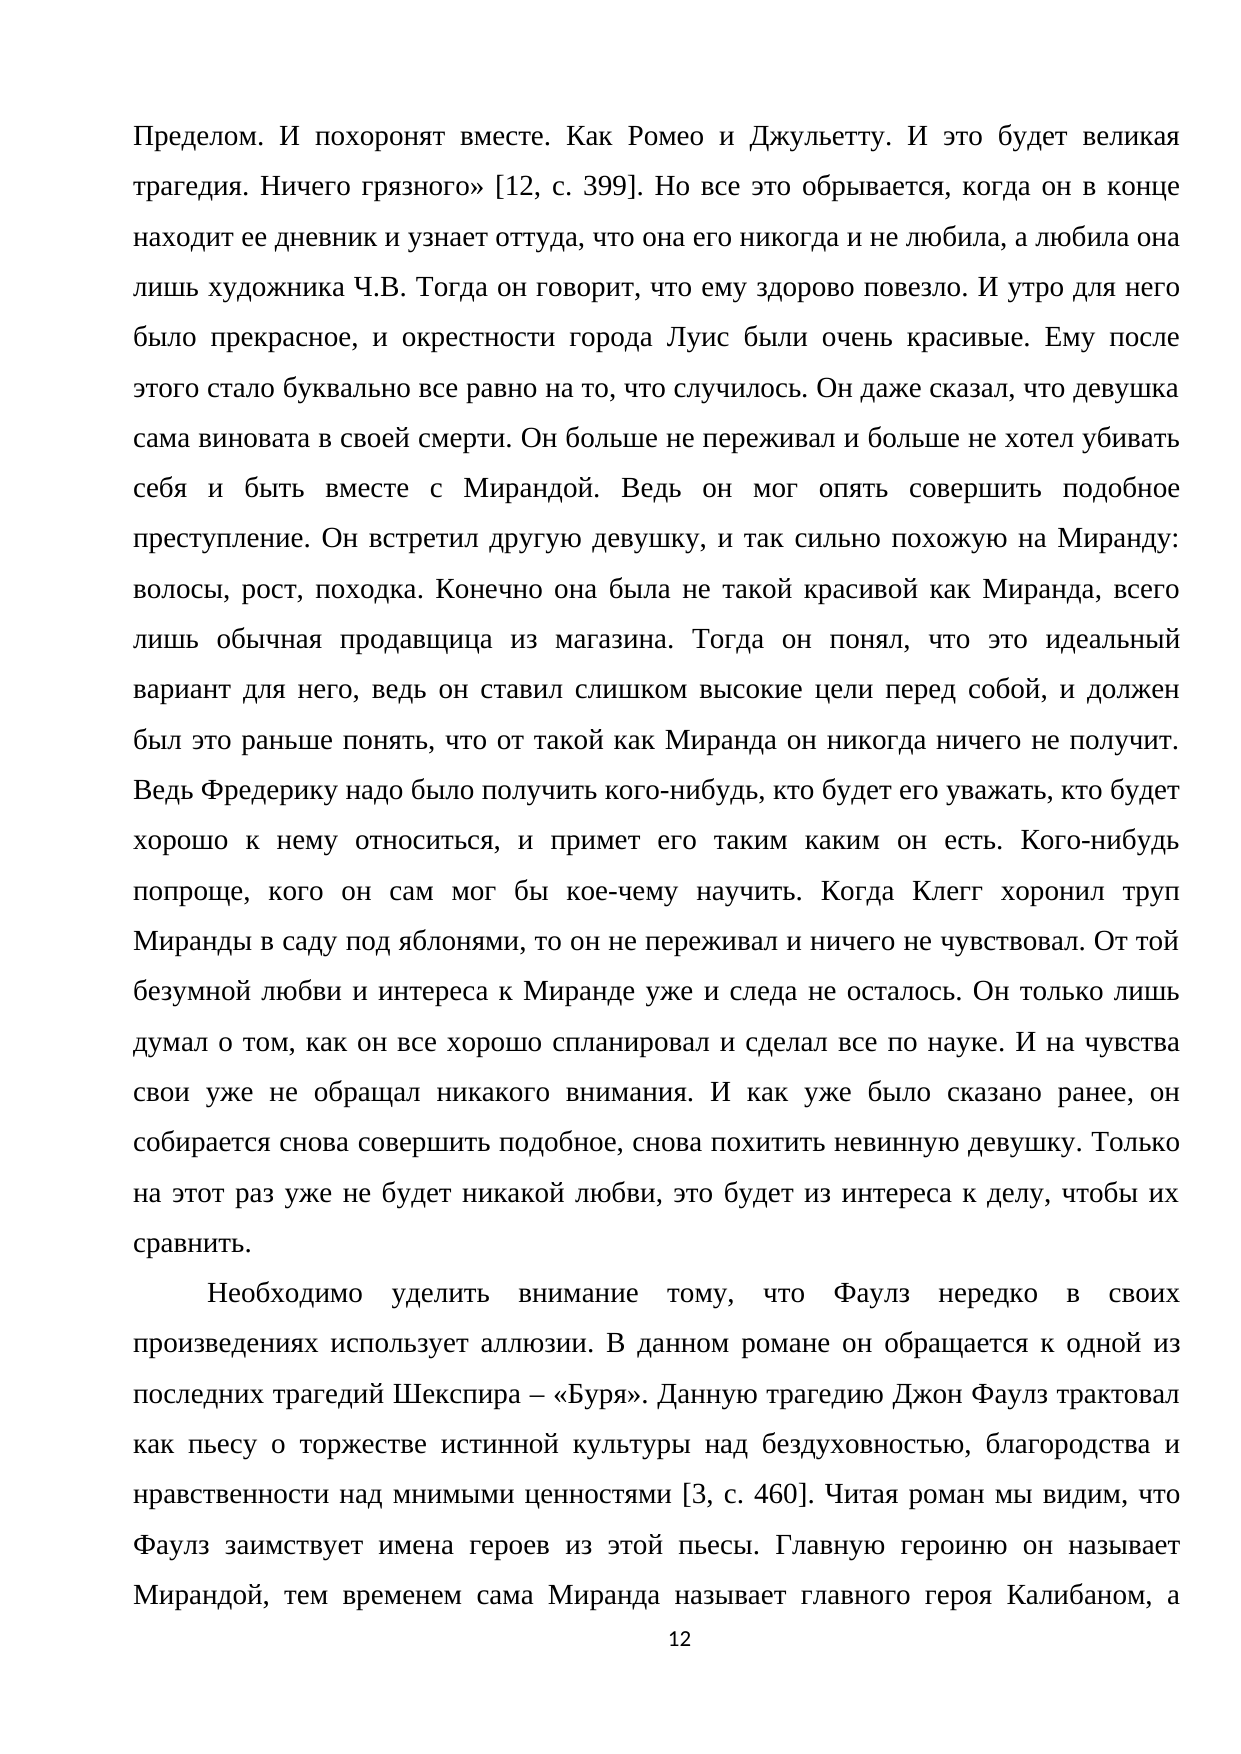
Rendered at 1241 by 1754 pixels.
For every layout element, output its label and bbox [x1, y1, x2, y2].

text [133, 118, 1181, 1258]
text [133, 1275, 1181, 1611]
